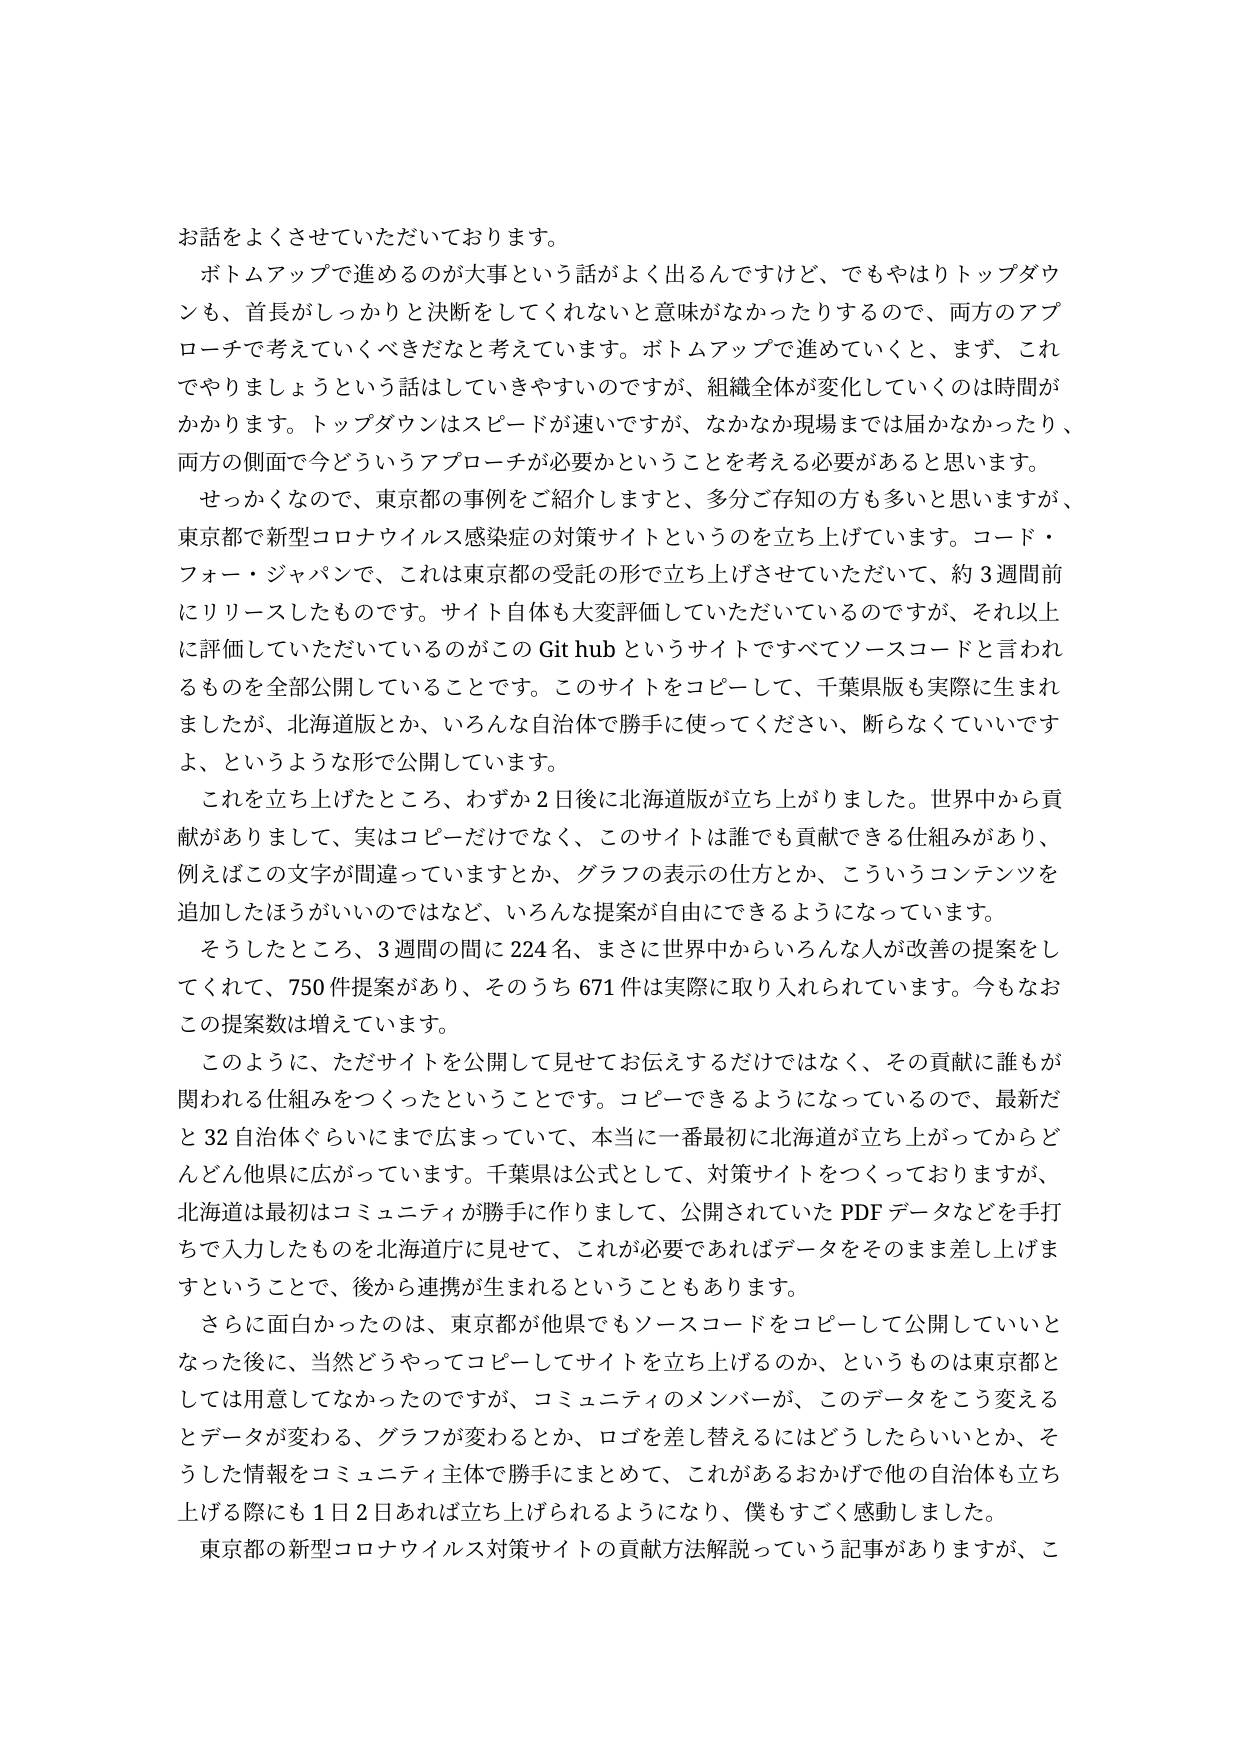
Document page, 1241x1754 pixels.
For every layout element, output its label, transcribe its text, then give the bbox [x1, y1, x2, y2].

text そうしたところ、3週間の間に224名、まさに世界中からいろんな人が改善の提案をしてくれて、750件提案があり、そのうち671件は実際に取り入れられています。今もなおこの提案数は増えています。 [177, 929, 1063, 1042]
text これを立ち上げたところ、わずか2日後に北海道版が立ち上がりました。世界中から貢献がありまして、実はコピーだけでなく、このサイトは誰でも貢献できる仕組みがあり、例えばこの文字が間違っていますとか、グラフの表示の仕方とか、こういうコンテンツを追加したほうがいいのではなど、いろんな提案が自由にできるようになっています。 [177, 779, 1063, 929]
text ボトムアップで進めるのが大事という話がよく出るんですけど、でもやはりトップダウンも、首長がしっかりと決断をしてくれないと意味がなかったりするので、両方のアプローチで考えていくべきだなと考えています。ボトムアップで進めていくと、まず、これでやりましょうという話はしていきやすいのですが、組織全体が変化していくのは時間がかかります。トップダウンはスピードが速いですが、なかなか現場までは届かなかったり、両方の側面で今どういうアプローチが必要かということを考える必要があると思います。 [177, 254, 1063, 479]
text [177, 217, 1063, 254]
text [177, 1529, 1063, 1567]
text さらに面白かったのは、東京都が他県でもソースコードをコピーして公開していいとなった後に、当然どうやってコピーしてサイトを立ち上げるのか、というものは東京都としては用意してなかったのですが、コミュニティのメンバーが、このデータをこう変えるとデータが変わる、グラフが変わるとか、ロゴを差し替えるにはどうしたらいいとか、そうした情報をコミュニティ主体で勝手にまとめて、これがあるおかげで他の自治体も立ち上げる際にも1日2日あれば立ち上げられるようになり、僕もすごく感動しました。 [177, 1304, 1063, 1529]
text せっかくなので、東京都の事例をご紹介しますと、多分ご存知の方も多いと思いますが、東京都で新型コロナウイルス感染症の対策サイトというのを立ち上げています。コード・フォー・ジャパンで、これは東京都の受託の形で立ち上げさせていただいて、約3週間前にリリースしたものです。サイト自体も大変評価していただいているのですが、それ以上に評価していただいているのがこのGit hubというサイトですべてソースコードと言われるものを全部公開していることです。このサイトをコピーして、千葉県版も実際に生まれましたが、北海道版とか、いろんな自治体で勝手に使ってください、断らなくていいですよ、というような形で公開しています。 [177, 479, 1063, 779]
text このように、ただサイトを公開して見せてお伝えするだけではなく、その貢献に誰もが関われる仕組みをつくったということです。コピーできるようになっているので、最新だと32自治体ぐらいにまで広まっていて、本当に一番最初に北海道が立ち上がってからどんどん他県に広がっています。千葉県は公式として、対策サイトをつくっておりますが、北海道は最初はコミュニティが勝手に作りまして、公開されていたPDFデータなどを手打ちで入力したものを北海道庁に見せて、これが必要であればデータをそのまま差し上げますということで、後から連携が生まれるということもあります。 [177, 1042, 1063, 1304]
